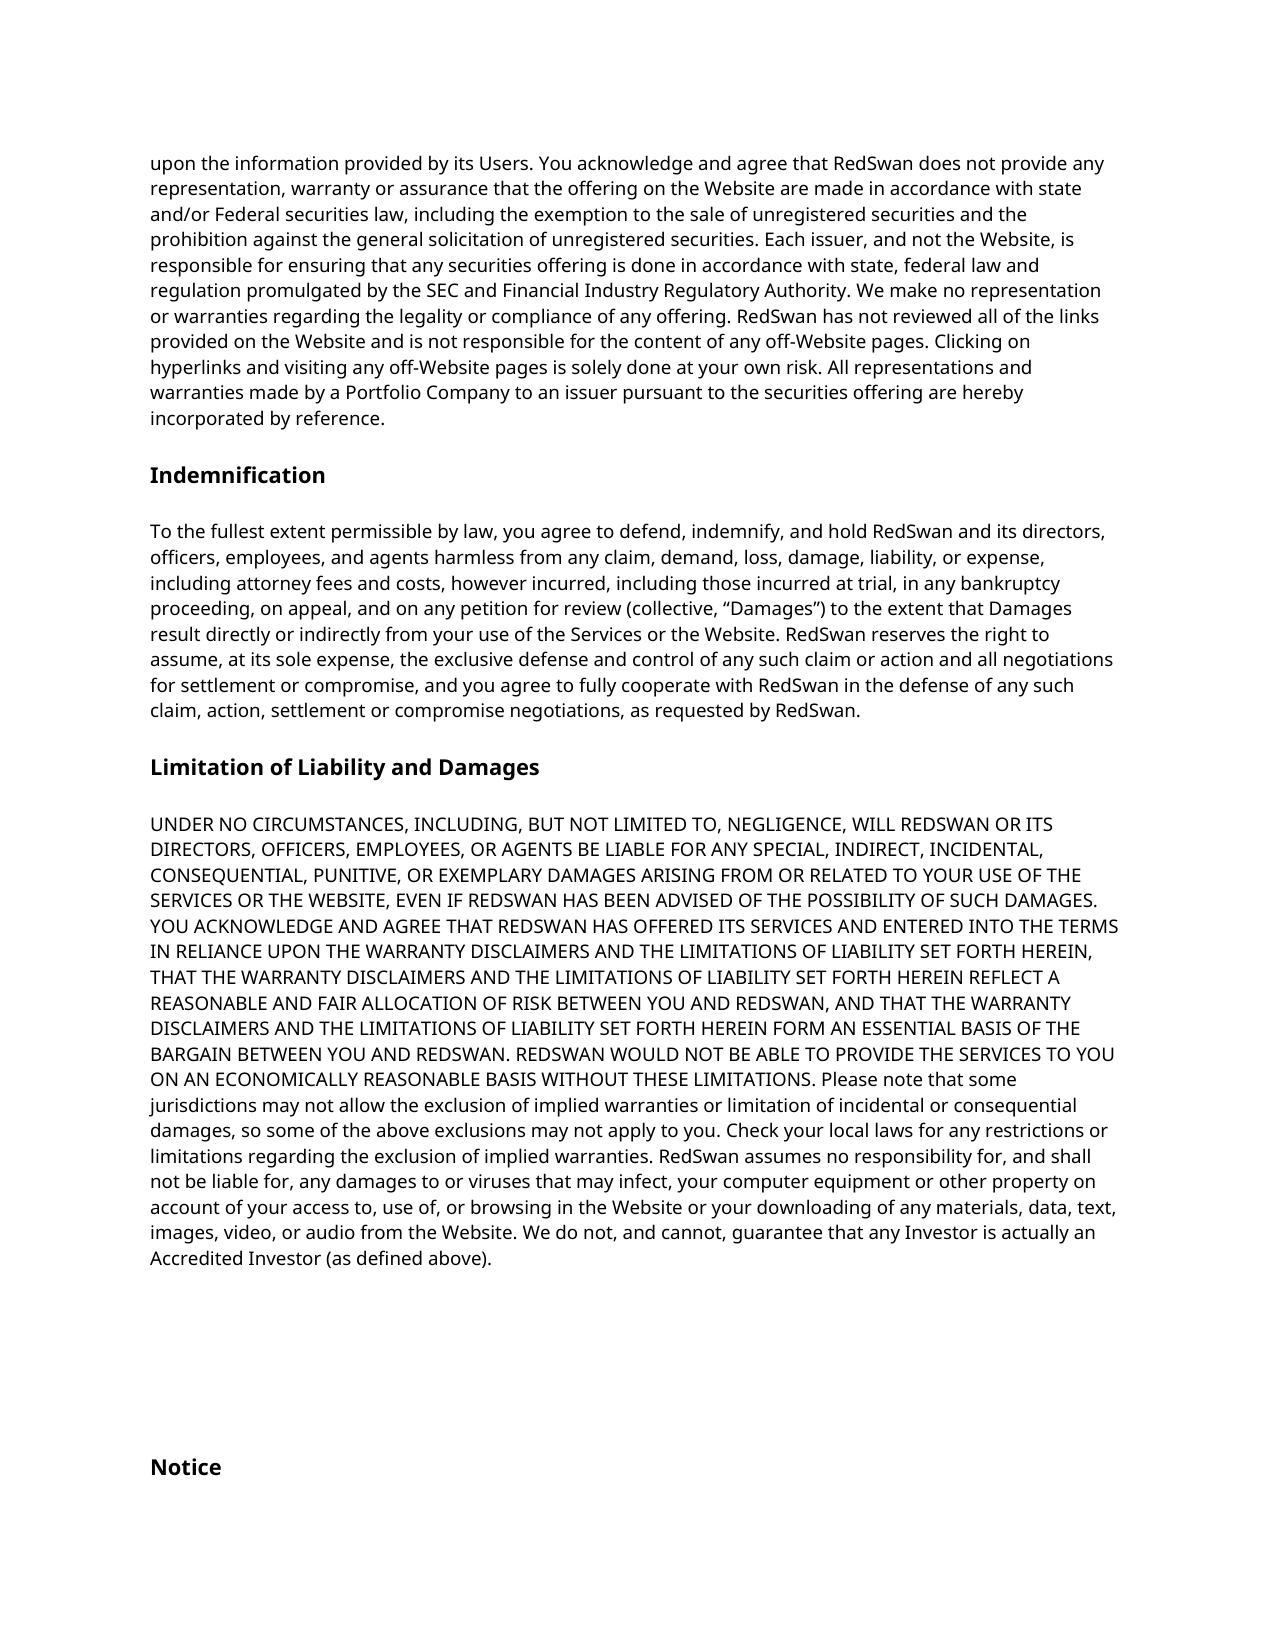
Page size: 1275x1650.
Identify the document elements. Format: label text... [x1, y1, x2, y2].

text To the fullest extent permissible by law, you agree to defend, indemnify, and hold RedSwan and its directors, officers, employees, and agents harmless from any claim, demand, loss, damage, liability, or expense, including attorney fees and costs, however incurred, including those incurred at trial, in any bankruptcy proceeding, on appeal, and on any petition for review (collective, “Damages”) to the extent that Damages result directly or indirectly from your use of the Services or the Website. RedSwan reserves the right to assume, at its sole expense, the exclusive defense and control of any such claim or action and all negotiations for settlement or compromise, and you agree to fully cooperate with RedSwan in the defense of any such claim, action, settlement or compromise negotiations, as requested by RedSwan. [150, 519, 1125, 723]
text Indemnification [150, 460, 1125, 490]
text Notice [150, 1452, 1125, 1482]
text UNDER NO CIRCUMSTANCES, INCLUDING, BUT NOT LIMITED TO, NEGLIGENCE, WILL REDSWAN OR ITS DIRECTORS, OFFICERS, EMPLOYEES, OR AGENTS BE LIABLE FOR ANY SPECIAL, INDIRECT, INCIDENTAL, CONSEQUENTIAL, PUNITIVE, OR EXEMPLARY DAMAGES ARISING FROM OR RELATED TO YOUR USE OF THE SERVICES OR THE WEBSITE, EVEN IF REDSWAN HAS BEEN ADVISED OF THE POSSIBILITY OF SUCH DAMAGES. YOU ACKNOWLEDGE AND AGREE THAT REDSWAN HAS OFFERED ITS SERVICES AND ENTERED INTO THE TERMS IN RELIANCE UPON THE WARRANTY DISCLAIMERS AND THE LIMITATIONS OF LIABILITY SET FORTH HEREIN, THAT THE WARRANTY DISCLAIMERS AND THE LIMITATIONS OF LIABILITY SET FORTH HEREIN REFLECT A REASONABLE AND FAIR ALLOCATION OF RISK BETWEEN YOU AND REDSWAN, AND THAT THE WARRANTY DISCLAIMERS AND THE LIMITATIONS OF LIABILITY SET FORTH HEREIN FORM AN ESSENTIAL BASIS OF THE BARGAIN BETWEEN YOU AND REDSWAN. REDSWAN WOULD NOT BE ABLE TO PROVIDE THE SERVICES TO YOU ON AN ECONOMICALLY REASONABLE BASIS WITHOUT THESE LIMITATIONS. Please note that some jurisdictions may not allow the exclusion of implied warranties or limitation of incidental or consequential damages, so some of the above exclusions may not apply to you. Check your local laws for any restrictions or limitations regarding the exclusion of implied warranties. RedSwan assumes no responsibility for, and shall not be liable for, any damages to or viruses that may infect, your computer equipment or other property on account of your access to, use of, or browsing in the Website or your downloading of any materials, data, text, images, video, or audio from the Website. We do not, and cannot, guarantee that any Investor is actually an Accredited Investor (as defined above). [150, 811, 1125, 1271]
text Limitation of Liability and Damages [150, 752, 1125, 782]
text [150, 150, 1125, 431]
